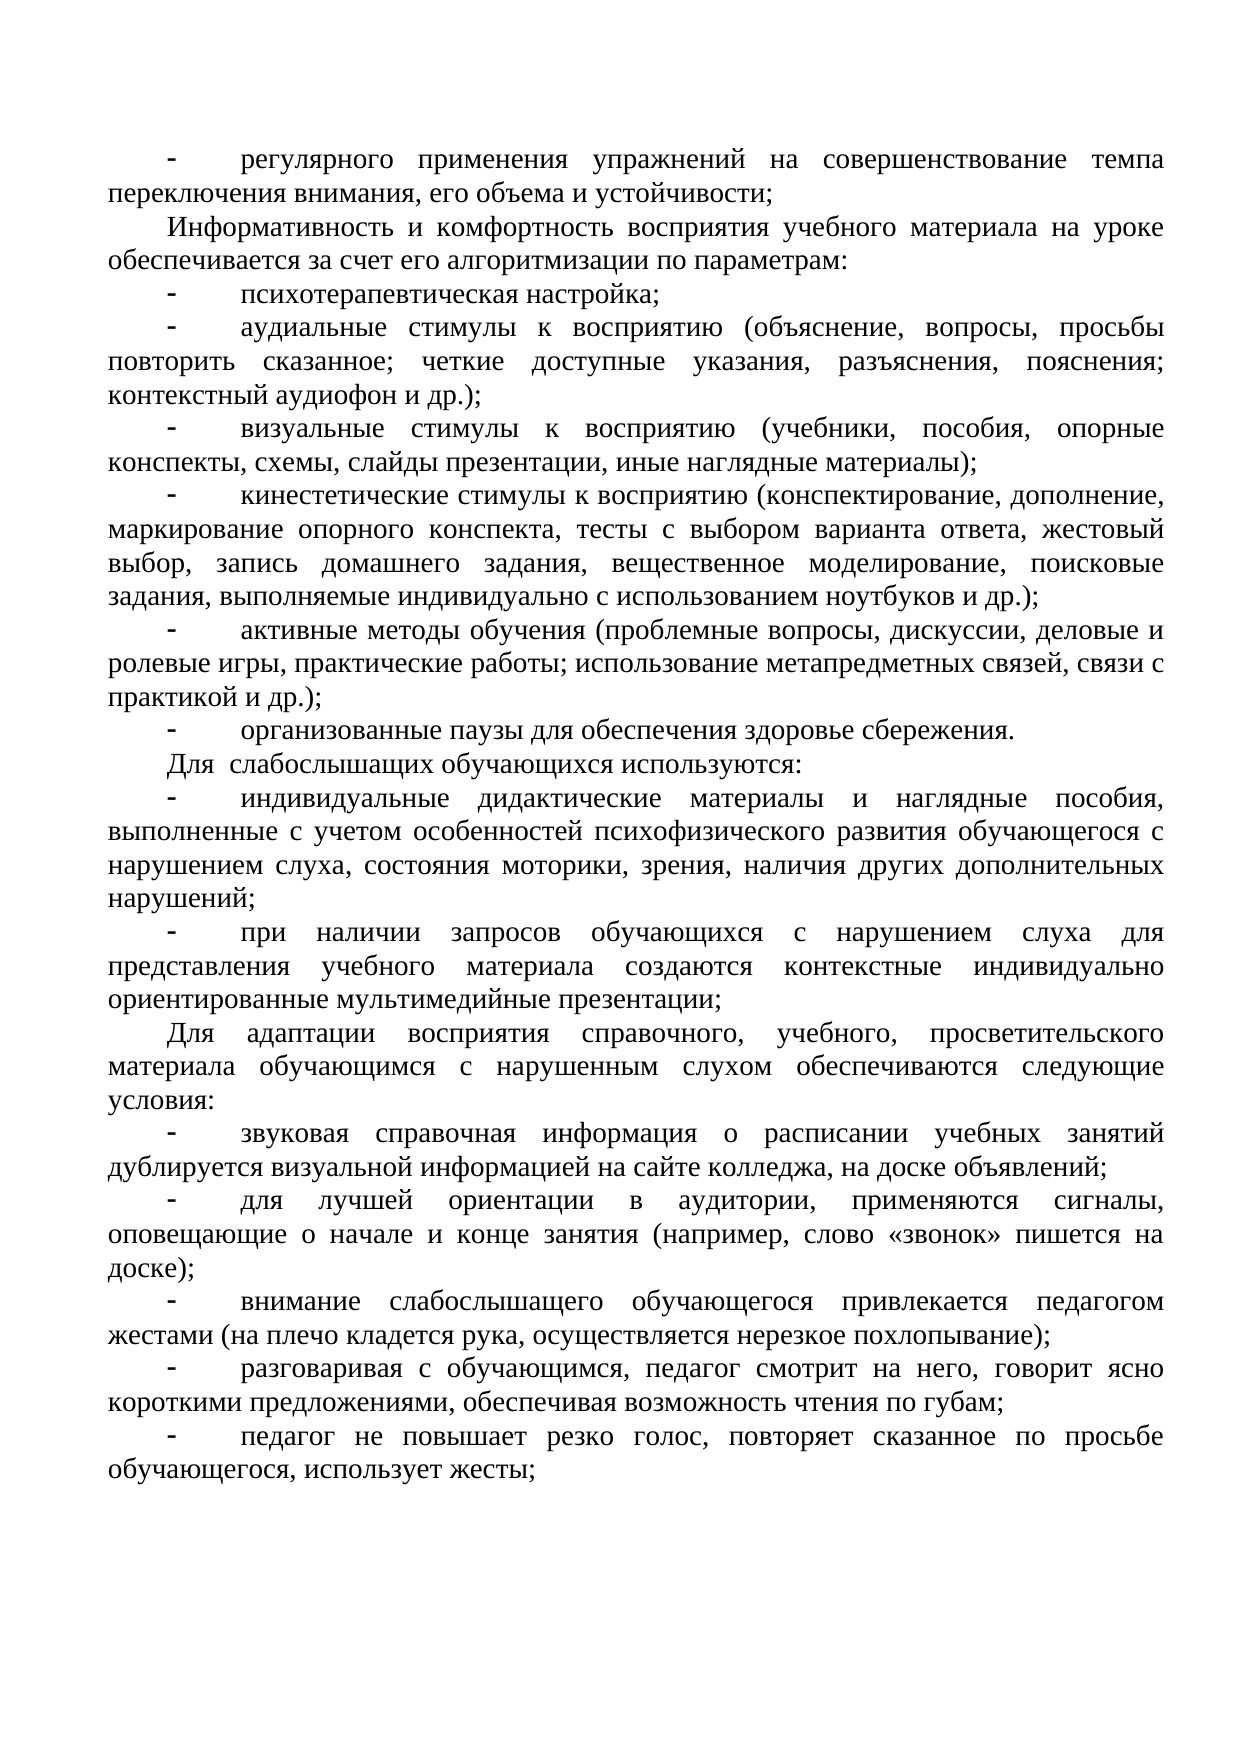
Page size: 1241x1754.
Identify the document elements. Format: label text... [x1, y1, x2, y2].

list при наличии запросов обучающихся с нарушением слуха для представления учебного материала создаются контекстные индивидуально ориентированные мультимедийные презентации; [108, 914, 1165, 1015]
list визуальные стимулы к восприятию (учебники, пособия, опорные конспекты, схемы, слайды презентации, иные наглядные материалы); [108, 410, 1165, 477]
list индивидуальные дидактические материалы и наглядные пособия, выполненные с учетом особенностей психофизического развития обучающегося с нарушением слуха, состояния моторики, зрения, наличия других дополнительных нарушений; [108, 780, 1165, 914]
list кинестетические стимулы к восприятию (конспектирование, дополнение, маркирование опорного конспекта, тесты с выбором варианта ответа, жестовый выбор, запись домашнего задания, вещественное моделирование, поисковые задания, выполняемые индивидуально с использованием ноутбуков и др.); [108, 477, 1165, 612]
list активные методы обучения (проблемные вопросы, дискуссии, деловые и ролевые игры, практические работы; использование метапредметных связей, связи с практикой и др.); [108, 612, 1165, 712]
text Для слабослышащих обучающихся используются: [108, 746, 1165, 780]
text Для адаптации восприятия справочного, учебного, просветительского материала обучающимся с нарушенным слухом обеспечиваются следующие условия: [108, 1015, 1165, 1115]
list аудиальные стимулы к восприятию (объяснение, вопросы, просьбы повторить сказанное; четкие доступные указания, разъяснения, пояснения; контекстный аудиофон и др.); [108, 309, 1165, 410]
list разговаривая с обучающимся, педагог смотрит на него, говорит ясно короткими предложениями, обеспечивая возможность чтения по губам; [108, 1350, 1165, 1418]
list для лучшей ориентации в аудитории, применяются сигналы, оповещающие о начале и конце занятия (например, слово «звонок» пишется на доске); [108, 1182, 1165, 1283]
list звуковая справочная информация о расписании учебных занятий дублируется визуальной информацией на сайте колледжа, на доске объявлений; [108, 1115, 1165, 1182]
list психотерапевтическая настройка; [108, 276, 1165, 309]
list организованные паузы для обеспечения здоровье сбережения. [108, 712, 1165, 746]
list регулярного применения упражнений на совершенствование темпа переключения внимания, его объема и устойчивости; [108, 142, 1165, 209]
list внимание слабослышащего обучающегося привлекается педагогом жестами (на плечо кладется рука, осуществляется нерезкое похлопывание); [108, 1283, 1165, 1350]
text Информативность и комфортность восприятия учебного материала на уроке обеспечивается за счет его алгоритмизации по параметрам: [108, 209, 1165, 276]
list педагог не повышает резко голос, повторяет сказанное по просьбе обучающегося, использует жесты; [108, 1418, 1165, 1485]
